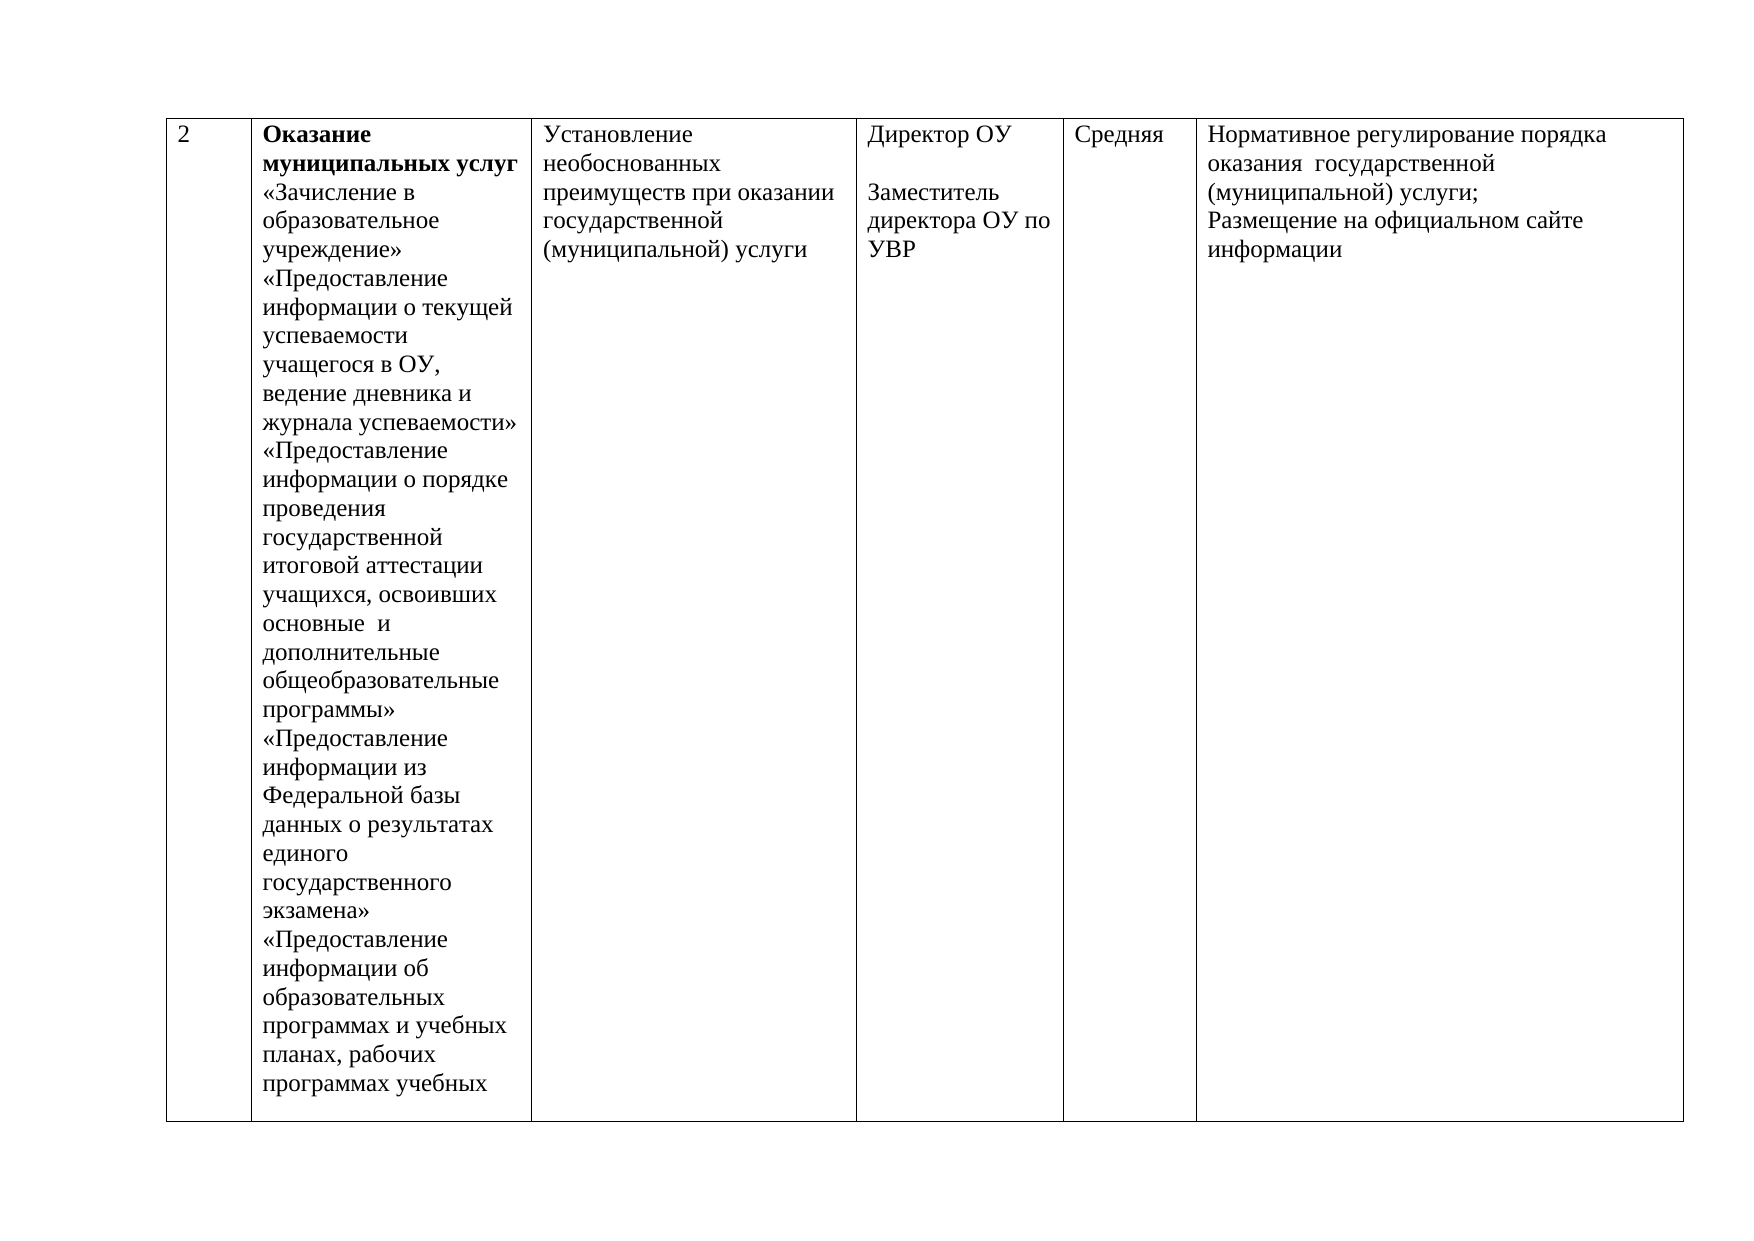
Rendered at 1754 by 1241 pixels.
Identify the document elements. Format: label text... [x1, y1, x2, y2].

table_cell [252, 119, 531, 1121]
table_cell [532, 119, 856, 1121]
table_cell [1197, 119, 1683, 1121]
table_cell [857, 119, 1063, 1121]
table_cell 2 [167, 119, 251, 1121]
table_cell Средняя [1064, 119, 1196, 1121]
